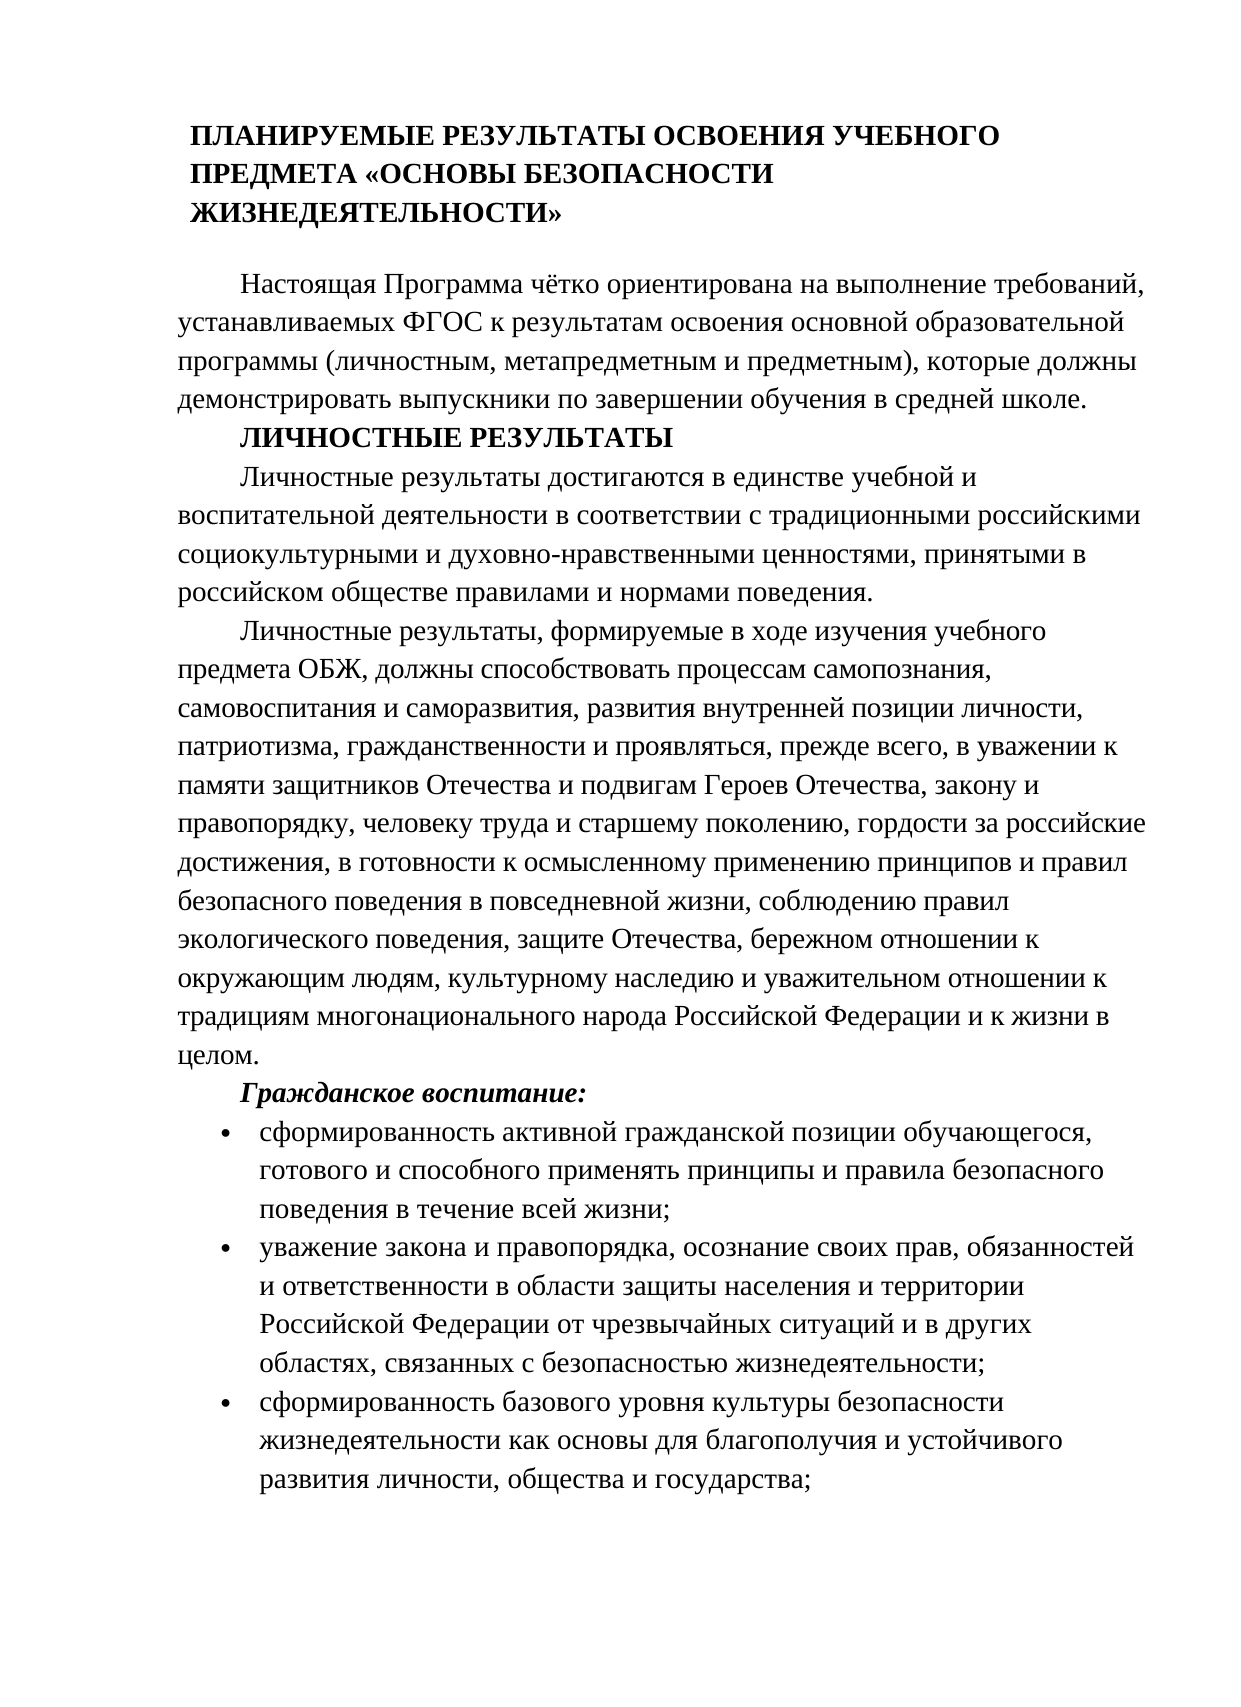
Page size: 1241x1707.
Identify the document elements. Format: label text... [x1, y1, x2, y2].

list уважение закона и правопорядка, осознание своих прав, обязанностей и ответственности в области защиты населения и территории Российской Федерации от чрезвычайных ситуаций и в других областях, связанных с безопасностью жизнедеятельности; [222, 1229, 1152, 1379]
text ЛИЧНОСТНЫЕ РЕЗУЛЬТАТЫ [177, 420, 1152, 454]
text Гражданское воспитание: [177, 1075, 1152, 1109]
text Личностные результаты достигаются в единстве учебной и воспитательной деятельности в соответствии с традиционными российскими социокультурными и духовно-нравственными ценностями, принятыми в российском обществе правилами и нормами поведения. [177, 459, 1152, 608]
list сформированность активной гражданской позиции обучающегося, готового и способного применять принципы и правила безопасного поведения в течение всей жизни; [222, 1114, 1152, 1224]
text ПЛАНИРУЕМЫЕ РЕЗУЛЬТАТЫ ОСВОЕНИЯ УЧЕБНОГО ПРЕДМЕТА «ОСНОВЫ БЕЗОПАСНОСТИ ЖИЗНЕДЕЯТЕЛЬНОСТИ» [190, 118, 1152, 229]
list сформированность базового уровня культуры безопасности жизнедеятельности как основы для благополучия и устойчивого развития личности, общества и государства; [222, 1384, 1152, 1494]
text Настоящая Программа чётко ориентирована на выполнение требований, устанавливаемых ФГОС к результатам освоения основной образовательной программы (личностным, метапредметным и предметным), которые должны демонстрировать выпускники по завершении обучения в средней школе. [177, 266, 1152, 415]
text Личностные результаты, формируемые в ходе изучения учебного предмета ОБЖ, должны способствовать процессам самопознания, самовоспитания и саморазвития, развития внутренней позиции личности, патриотизма, гражданственности и проявляться, прежде всего, в уважении к памяти защитников Отечества и подвигам Героев Отечества, закону и правопорядку, человеку труда и старшему поколению, гордости за российские достижения, в готовности к осмысленному применению принципов и правил безопасного поведения в повседневной жизни, соблюдению правил экологического поведения, защите Отечества, бережном отношении к окружающим людям, культурному наследию и уважительном отношении к традициям многонационального народа Российской Федерации и к жизни в целом. [177, 613, 1152, 1070]
